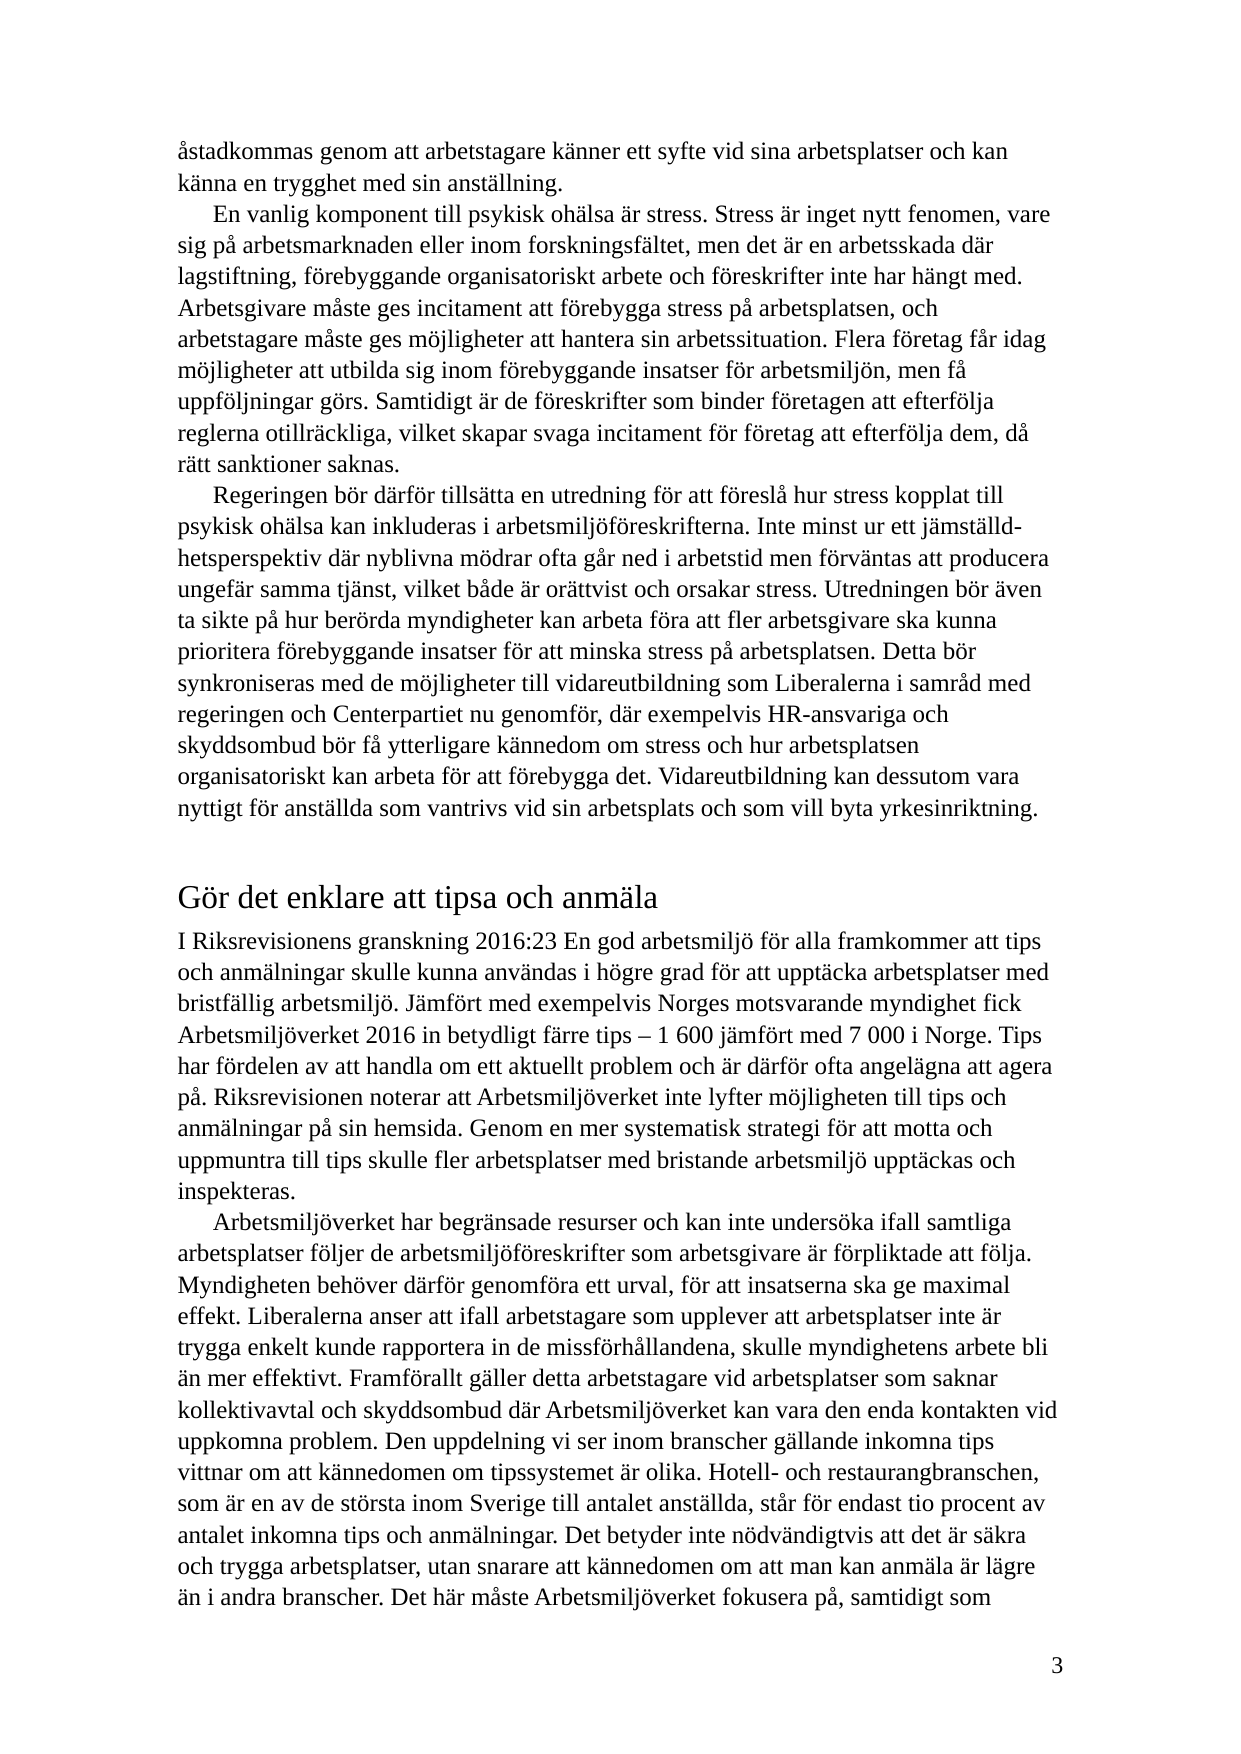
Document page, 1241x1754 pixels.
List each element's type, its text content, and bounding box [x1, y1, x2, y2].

text En vanlig komponent till psykisk ohälsa är stress. Stress är inget nytt fenomen, vare sig på arbetsmarknaden eller inom forskningsfältet, men det är en arbetsskada där lagstiftning, förebyggande organisatoriskt arbete och föreskrifter inte har hängt med. Arbetsgivare måste ges incitament att förebygga stress på arbetsplatsen, och arbetstagare måste ges möjligheter att hantera sin arbetssituation. Flera företag får idag möjligheter att utbilda sig inom förebyggande insatser för arbetsmiljön, men få uppföljningar görs. Samtidigt är de föreskrifter som binder företagen att efterfölja reglerna otillräckliga, vilket skapar svaga incitament för företag att efterfölja dem, då rätt sanktioner saknas. [177, 196, 1063, 478]
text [177, 134, 1063, 196]
text Regeringen bör därför tillsätta en utredning för att föreslå hur stress kopplat till psykisk ohälsa kan inkluderas i arbetsmiljöföreskrifterna. Inte minst ur ett jämställdhetsperspektiv där nyblivna mödrar ofta går ned i arbetstid men förväntas att producera ungefär samma tjänst, vilket både är orättvist och orsakar stress. Utredningen bör även ta sikte på hur berörda myndigheter kan arbeta föra att fler arbetsgivare ska kunna prioritera förebyggande insatser för att minska stress på arbetsplatsen. Detta bör synkroniseras med de möjligheter till vidareutbildning som Liberalerna i samråd med regeringen och Centerpartiet nu genomför, där exempelvis HR-ansvariga och skyddsombud bör få ytterligare kännedom om stress och hur arbetsplatsen organisatoriskt kan arbeta för att förebygga det. Vidareutbildning kan dessutom vara nyttigt för anställda som vantrivs vid sin arbetsplats och som vill byta yrkesinriktning. [177, 478, 1063, 821]
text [177, 1205, 1063, 1611]
subtitle Gör det enklare att tipsa och anmäla [177, 884, 1063, 915]
text I Riksrevisionens granskning 2016:23 En god arbetsmiljö för alla framkommer att tips och anmälningar skulle kunna användas i högre grad för att upptäcka arbetsplatser med bristfällig arbetsmiljö. Jämfört med exempelvis Norges motsvarande myndighet fick Arbetsmiljöverket 2016 in betydligt färre tips – 1 600 jämfört med 7 000 i Norge. Tips har fördelen av att handla om ett aktuellt problem och är därför ofta angelägna att agera på. Riksrevisionen noterar att Arbetsmiljöverket inte lyfter möjligheten till tips och anmälningar på sin hemsida. Genom en mer systematisk strategi för att motta och uppmuntra till tips skulle fler arbetsplatser med bristande arbetsmiljö upptäckas och inspekteras. [177, 923, 1063, 1205]
